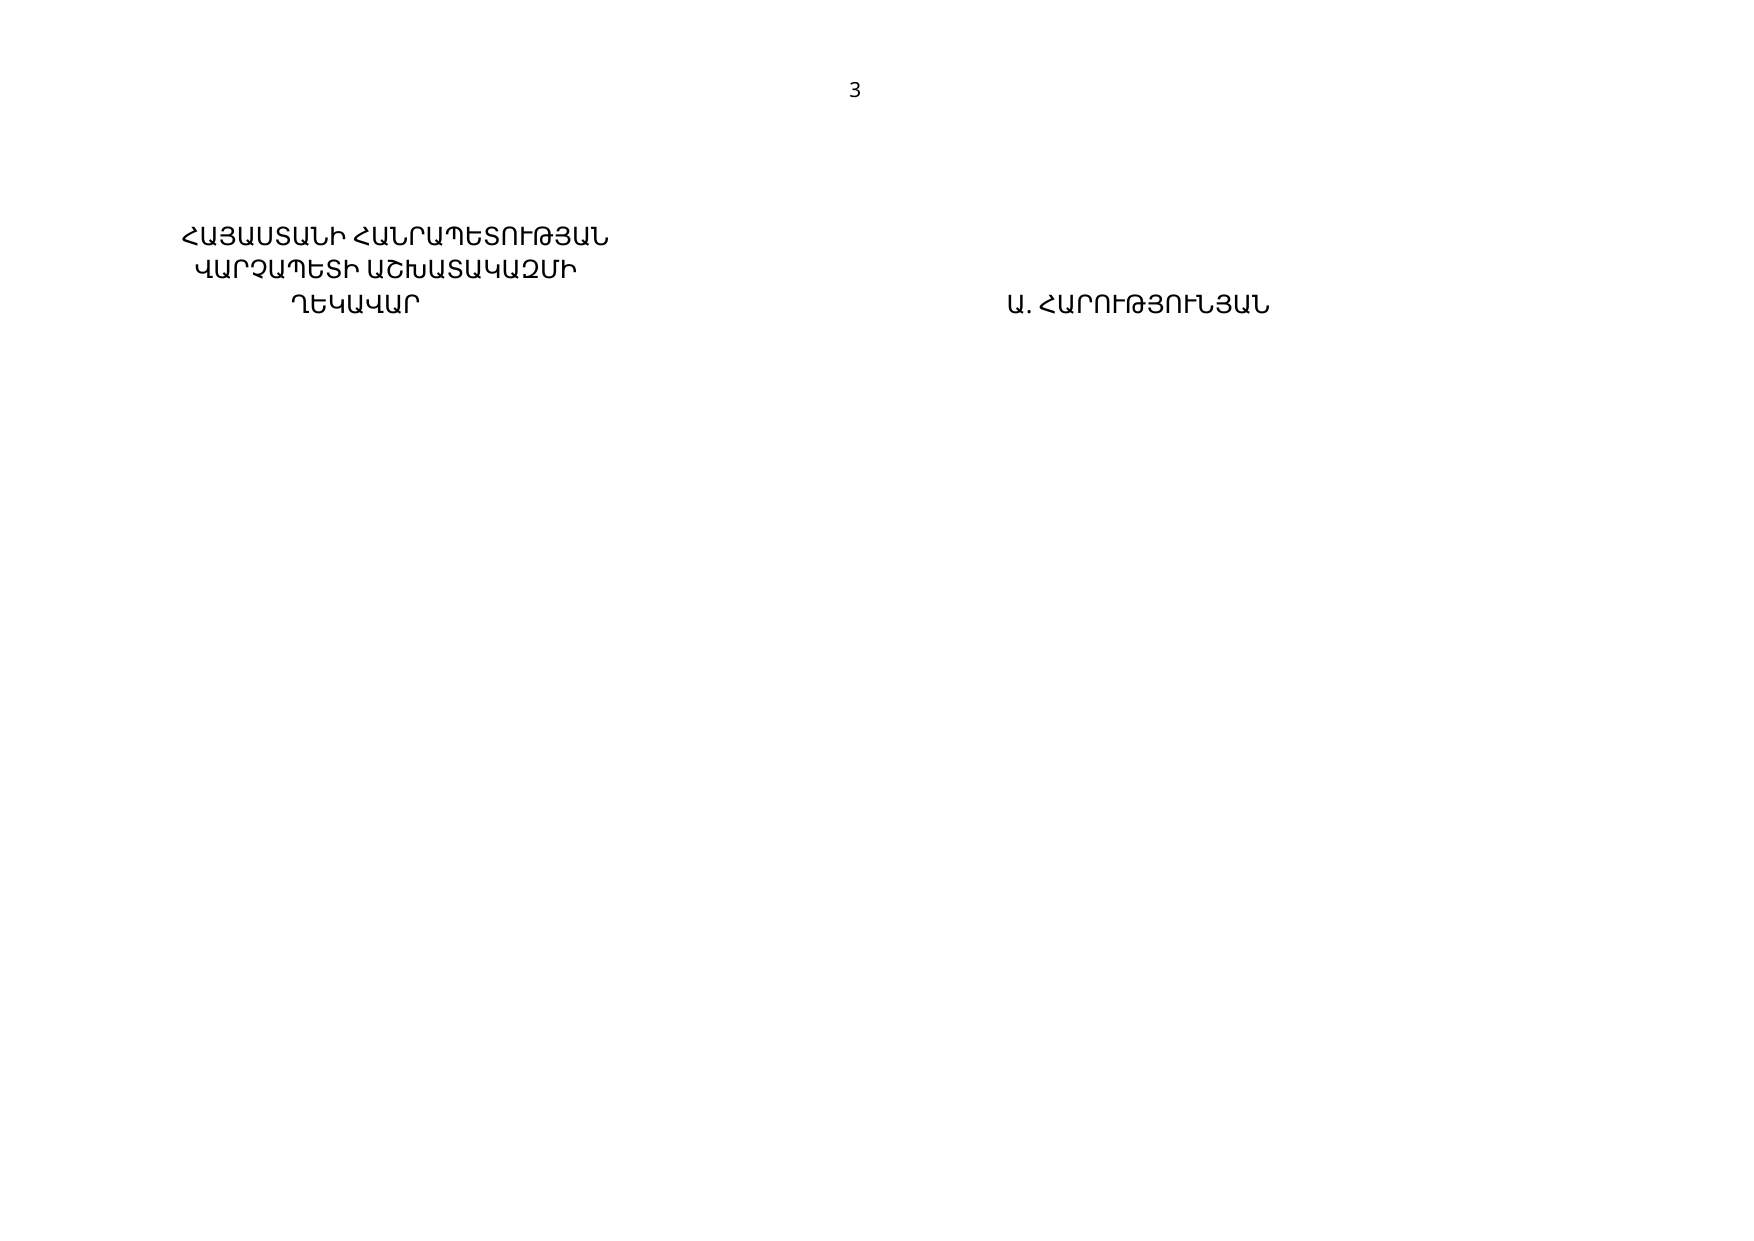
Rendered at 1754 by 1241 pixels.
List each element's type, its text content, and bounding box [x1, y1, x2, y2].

text ՂԵԿԱՎԱՐ Ա. ՀԱՐՈՒԹՅՈՒՆՅԱՆ [106, 286, 1604, 320]
text ՀԱՅԱՍՏԱՆԻ ՀԱՆՐԱՊԵՏՈՒԹՅԱՆ [106, 218, 1604, 252]
text ՎԱՐՉԱՊԵՏԻ ԱՇԽԱՏԱԿԱԶՄԻ [106, 252, 1604, 286]
